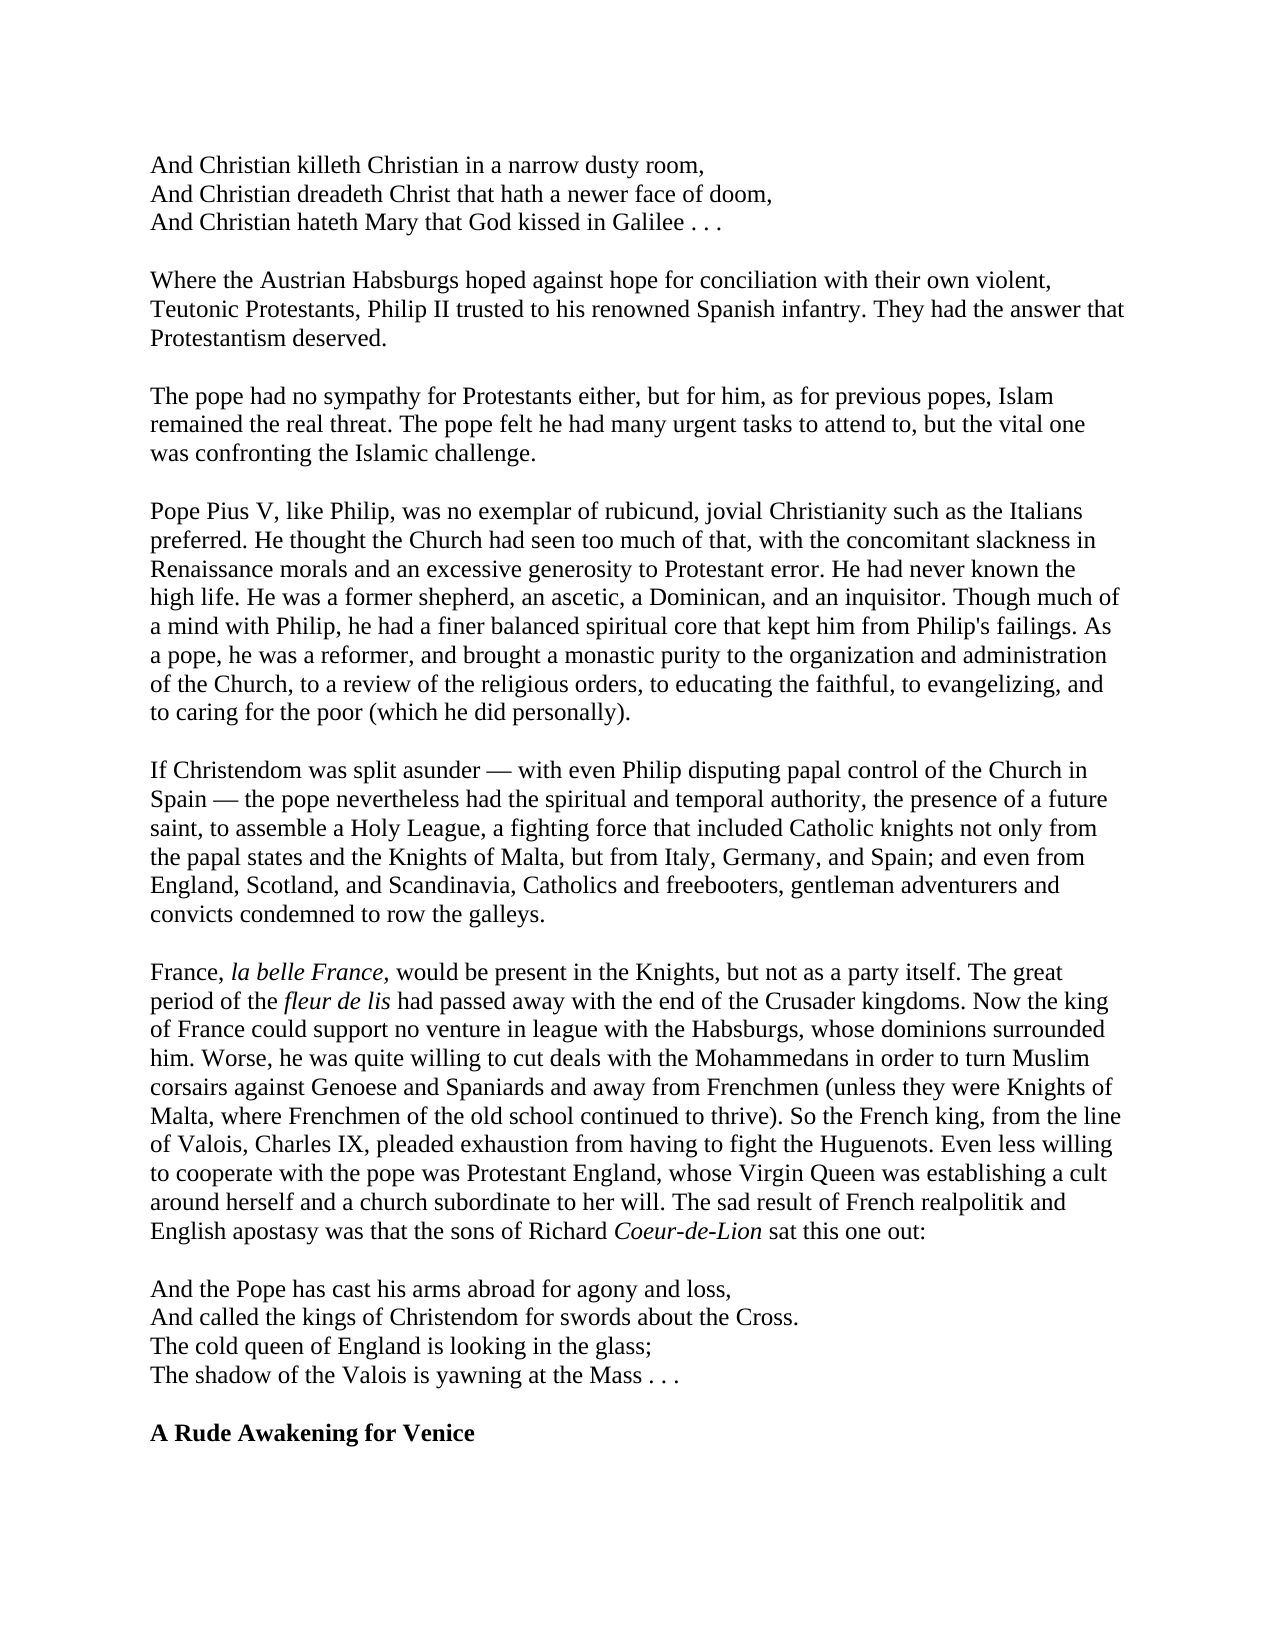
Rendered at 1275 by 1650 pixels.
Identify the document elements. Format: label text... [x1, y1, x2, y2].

text Where the Austrian Habsburgs hoped against hope for conciliation with their own violent, Teutonic Protestants, Philip II trusted to his renowned Spanish infantry. They had the answer that Protestantism deserved. [150, 265, 1125, 352]
text Pope Pius V, like Philip, was no exemplar of rubicund, jovial Christianity such as the Italians preferred. He thought the Church had seen too much of that, with the concomitant slackness in Renaissance morals and an excessive generosity to Protestant error. He had never known the high life. He was a former shepherd, an ascetic, a Dominican, and an inquisitor. Though much of a mind with Philip, he had a finer balanced spiritual core that kept him from Philip's failings. As a pope, he was a reformer, and brought a monastic purity to the organization and administration of the Church, to a review of the religious orders, to educating the faithful, to evangelizing, and to caring for the poor (which he did personally). [150, 496, 1125, 726]
text The pope had no sympathy for Protestants either, but for him, as for previous popes, Islam remained the real threat. The pope felt he had many urgent tasks to attend to, but the vital one was confronting the Islamic challenge. [150, 381, 1125, 467]
text A Rude Awakening for Venice [150, 1418, 1125, 1447]
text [150, 150, 1125, 236]
text France, la belle France, would be present in the Knights, but not as a party itself. The great period of the fleur de lis had passed away with the end of the Crusader kingdoms. Now the king of France could support no venture in league with the Habsburgs, whose dominions surrounded him. Worse, he was quite willing to cut deals with the Mohammedans in order to turn Muslim corsairs against Genoese and Spaniards and away from Frenchmen (unless they were Knights of Malta, where Frenchmen of the old school continued to thrive). So the French king, from the line of Valois, Charles IX, pleaded exhaustion from having to fight the Huguenots. Even less willing to cooperate with the pope was Protestant England, whose Virgin Queen was establishing a cult around herself and a church subordinate to her will. The sad result of French realpolitik and English apostasy was that the sons of Richard Coeur-de-Lion sat this one out: [150, 957, 1125, 1244]
text If Christendom was split asunder — with even Philip disputing papal control of the Church in Spain — the pope nevertheless had the spiritual and temporal authority, the presence of a future saint, to assemble a Holy League, a fighting force that included Catholic knights not only from the papal states and the Knights of Malta, but from Italy, Germany, and Spain; and even from England, Scotland, and Scandinavia, Catholics and freebooters, gentleman adventurers and convicts condemned to row the galleys. [150, 755, 1125, 928]
text And the Pope has cast his arms abroad for agony and loss, And called the kings of Christendom for swords about the Cross. The cold queen of England is looking in the glass; The shadow of the Valois is yawning at the Mass . . . [150, 1274, 1125, 1389]
